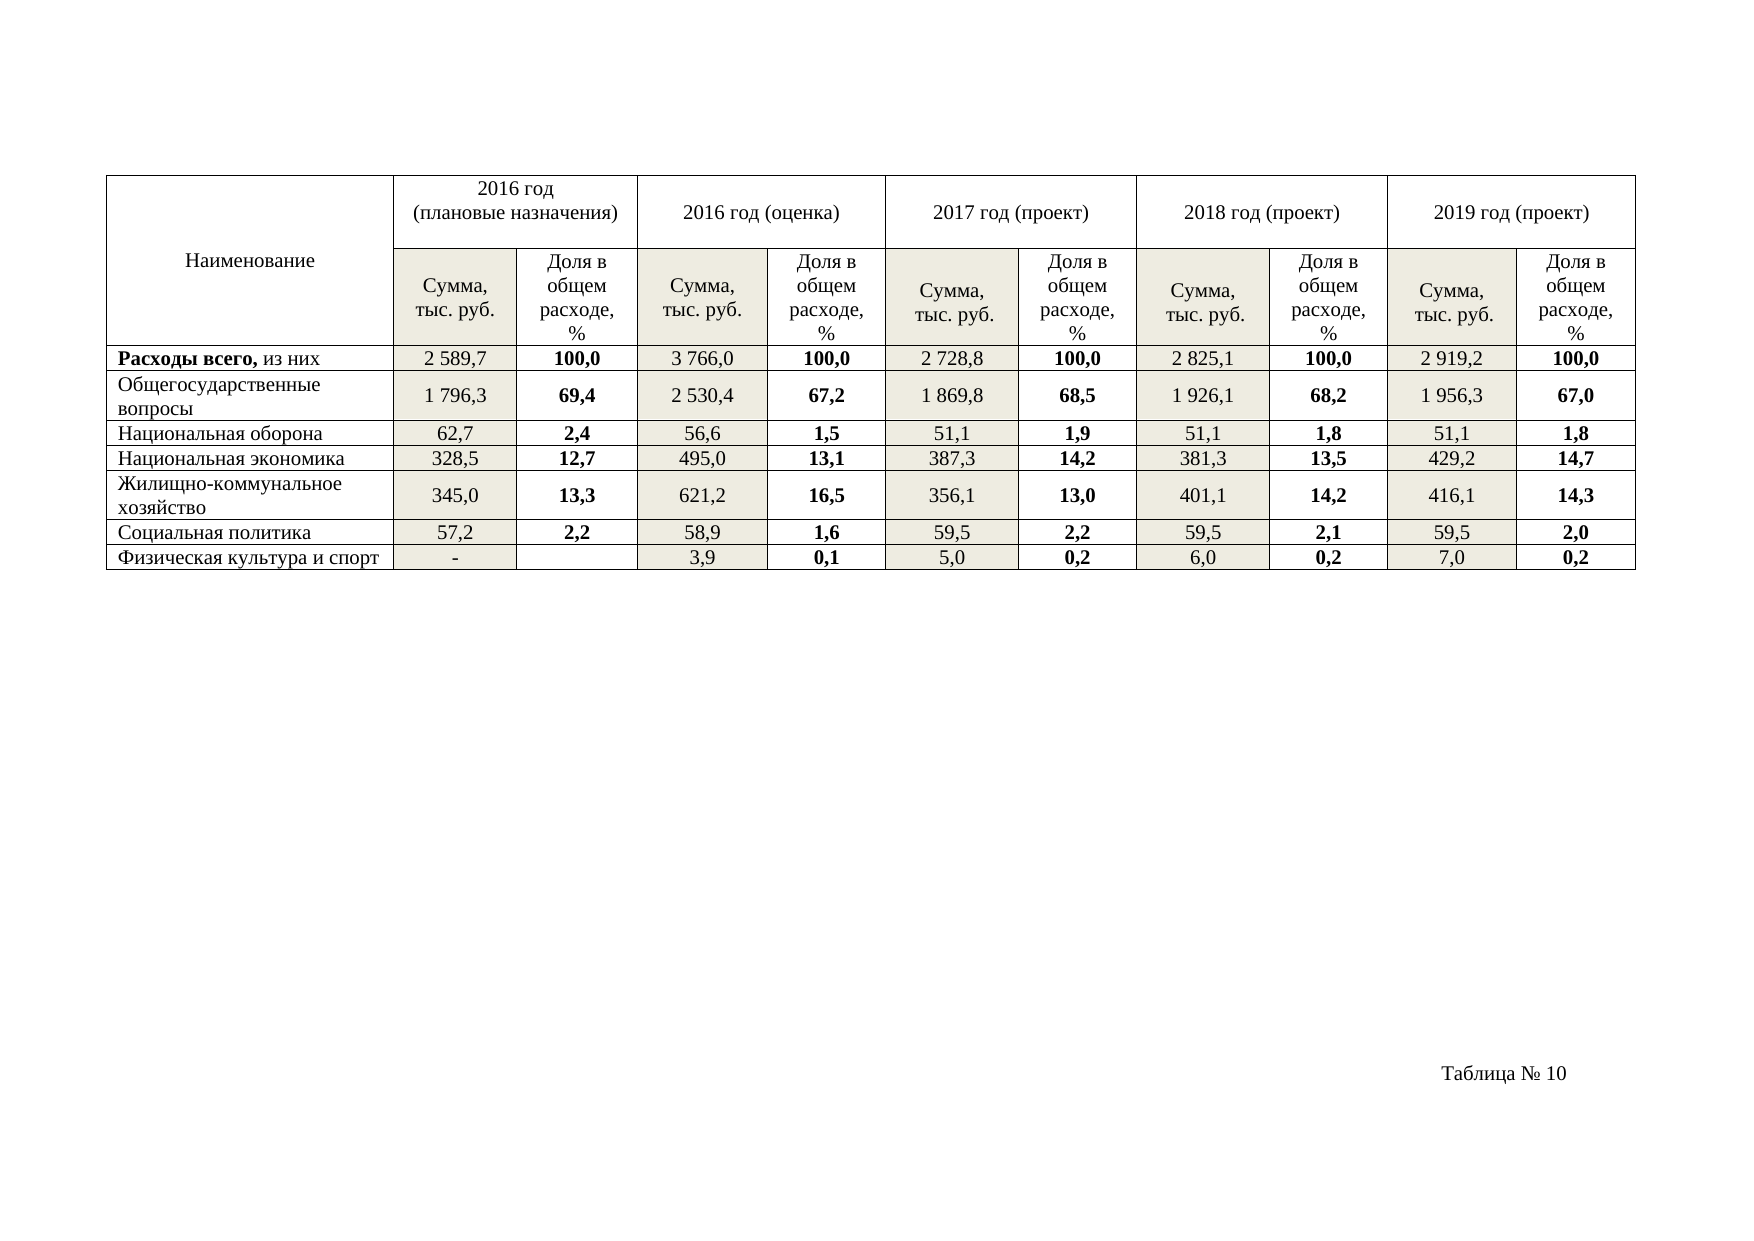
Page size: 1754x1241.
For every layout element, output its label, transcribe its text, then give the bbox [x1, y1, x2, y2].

text Таблица № 10 [1298, 1061, 1636, 1085]
table_cell 14,2 [1019, 446, 1136, 470]
table_cell 2 589,7 [394, 346, 516, 370]
table_cell Доля в общем расходе, % [1270, 249, 1387, 345]
table_cell 1,8 [1270, 421, 1387, 445]
table_cell 401,1 [1137, 471, 1269, 519]
table_cell 621,2 [638, 471, 767, 519]
table_cell 1 869,8 [886, 371, 1018, 419]
table_cell 16,5 [768, 471, 885, 519]
table_cell 14,7 [1517, 446, 1635, 470]
table_cell Сумма, тыс. руб. [1137, 249, 1269, 345]
table_cell 345,0 [394, 471, 516, 519]
table_cell 3,9 [638, 545, 767, 569]
table_cell Общегосударственные вопросы [107, 371, 393, 419]
table_cell 1,8 [1517, 421, 1635, 445]
table_cell 0,2 [1019, 545, 1136, 569]
table_cell Сумма, тыс. руб. [886, 249, 1018, 345]
table_cell 1,5 [768, 421, 885, 445]
table_cell Доля в общем расходе, % [768, 249, 885, 345]
table_cell 1 796,3 [394, 371, 516, 419]
table_cell 68,2 [1270, 371, 1387, 419]
table_cell Национальная оборона [107, 421, 393, 445]
table_cell Сумма, тыс. руб. [638, 249, 767, 345]
table_cell 2,2 [1019, 520, 1136, 544]
table_cell 13,5 [1270, 446, 1387, 470]
table_cell 1 926,1 [1137, 371, 1269, 419]
table_cell 62,7 [394, 421, 516, 445]
table_cell 13,3 [517, 471, 637, 519]
table_cell 2,2 [517, 520, 637, 544]
table_cell 1 956,3 [1388, 371, 1516, 419]
table_cell Жилищно-коммунальное хозяйство [107, 471, 393, 519]
table_cell - [394, 545, 516, 569]
table_cell 51,1 [886, 421, 1018, 445]
table_cell 59,5 [1388, 520, 1516, 544]
table_cell 67,2 [768, 371, 885, 419]
table_header 2017 год (проект) [886, 176, 1136, 248]
table_cell 68,5 [1019, 371, 1136, 419]
table_cell 12,7 [517, 446, 637, 470]
table_cell 14,3 [1517, 471, 1635, 519]
table_cell 100,0 [1019, 346, 1136, 370]
table_cell Сумма, тыс. руб. [1388, 249, 1516, 345]
table_header Наименование [107, 176, 393, 345]
table_cell 356,1 [886, 471, 1018, 519]
table_cell Доля в общем расходе, % [517, 249, 637, 345]
table_cell [517, 545, 637, 569]
table_cell 59,5 [1137, 520, 1269, 544]
table_cell 2,4 [517, 421, 637, 445]
table_cell 51,1 [1137, 421, 1269, 445]
table_header 2016 год (оценка) [638, 176, 885, 248]
table_cell 495,0 [638, 446, 767, 470]
table_cell 69,4 [517, 371, 637, 419]
table_cell 100,0 [517, 346, 637, 370]
table_cell 1,9 [1019, 421, 1136, 445]
table_cell 59,5 [886, 520, 1018, 544]
table_cell 2 919,2 [1388, 346, 1516, 370]
table_cell Доля в общем расходе, % [1019, 249, 1136, 345]
table_cell 429,2 [1388, 446, 1516, 470]
table_cell Национальная экономика [107, 446, 393, 470]
table_cell 2,0 [1517, 520, 1635, 544]
table_header 2016 год (плановые назначения) [394, 176, 637, 248]
table_cell 56,6 [638, 421, 767, 445]
table_cell Социальная политика [107, 520, 393, 544]
table_cell 13,0 [1019, 471, 1136, 519]
table_cell 2 825,1 [1137, 346, 1269, 370]
table_cell 100,0 [768, 346, 885, 370]
table_cell 100,0 [1270, 346, 1387, 370]
table_cell 328,5 [394, 446, 516, 470]
table_cell 416,1 [1388, 471, 1516, 519]
table_cell 0,1 [768, 545, 885, 569]
table_cell Доля в общем расходе, % [1517, 249, 1635, 345]
table_header 2018 год (проект) [1137, 176, 1387, 248]
table_cell 2,1 [1270, 520, 1387, 544]
table_cell 67,0 [1517, 371, 1635, 419]
table_cell 2 530,4 [638, 371, 767, 419]
table_cell 51,1 [1388, 421, 1516, 445]
table_cell 5,0 [886, 545, 1018, 569]
table_cell 58,9 [638, 520, 767, 544]
table_cell Физическая культура и спорт [107, 545, 393, 569]
table_header 2019 год (проект) [1388, 176, 1635, 248]
table_cell 0,2 [1270, 545, 1387, 569]
table_cell 57,2 [394, 520, 516, 544]
table_cell Расходы всего, из них [107, 346, 393, 370]
table_cell 3 766,0 [638, 346, 767, 370]
table_cell 7,0 [1388, 545, 1516, 569]
table_cell 14,2 [1270, 471, 1387, 519]
table_cell Сумма, тыс. руб. [394, 249, 516, 345]
table_cell 381,3 [1137, 446, 1269, 470]
table_cell 13,1 [768, 446, 885, 470]
table_cell 387,3 [886, 446, 1018, 470]
table_cell 100,0 [1517, 346, 1635, 370]
table_cell 1,6 [768, 520, 885, 544]
table_cell 0,2 [1517, 545, 1635, 569]
table_cell 2 728,8 [886, 346, 1018, 370]
table_cell 6,0 [1137, 545, 1269, 569]
